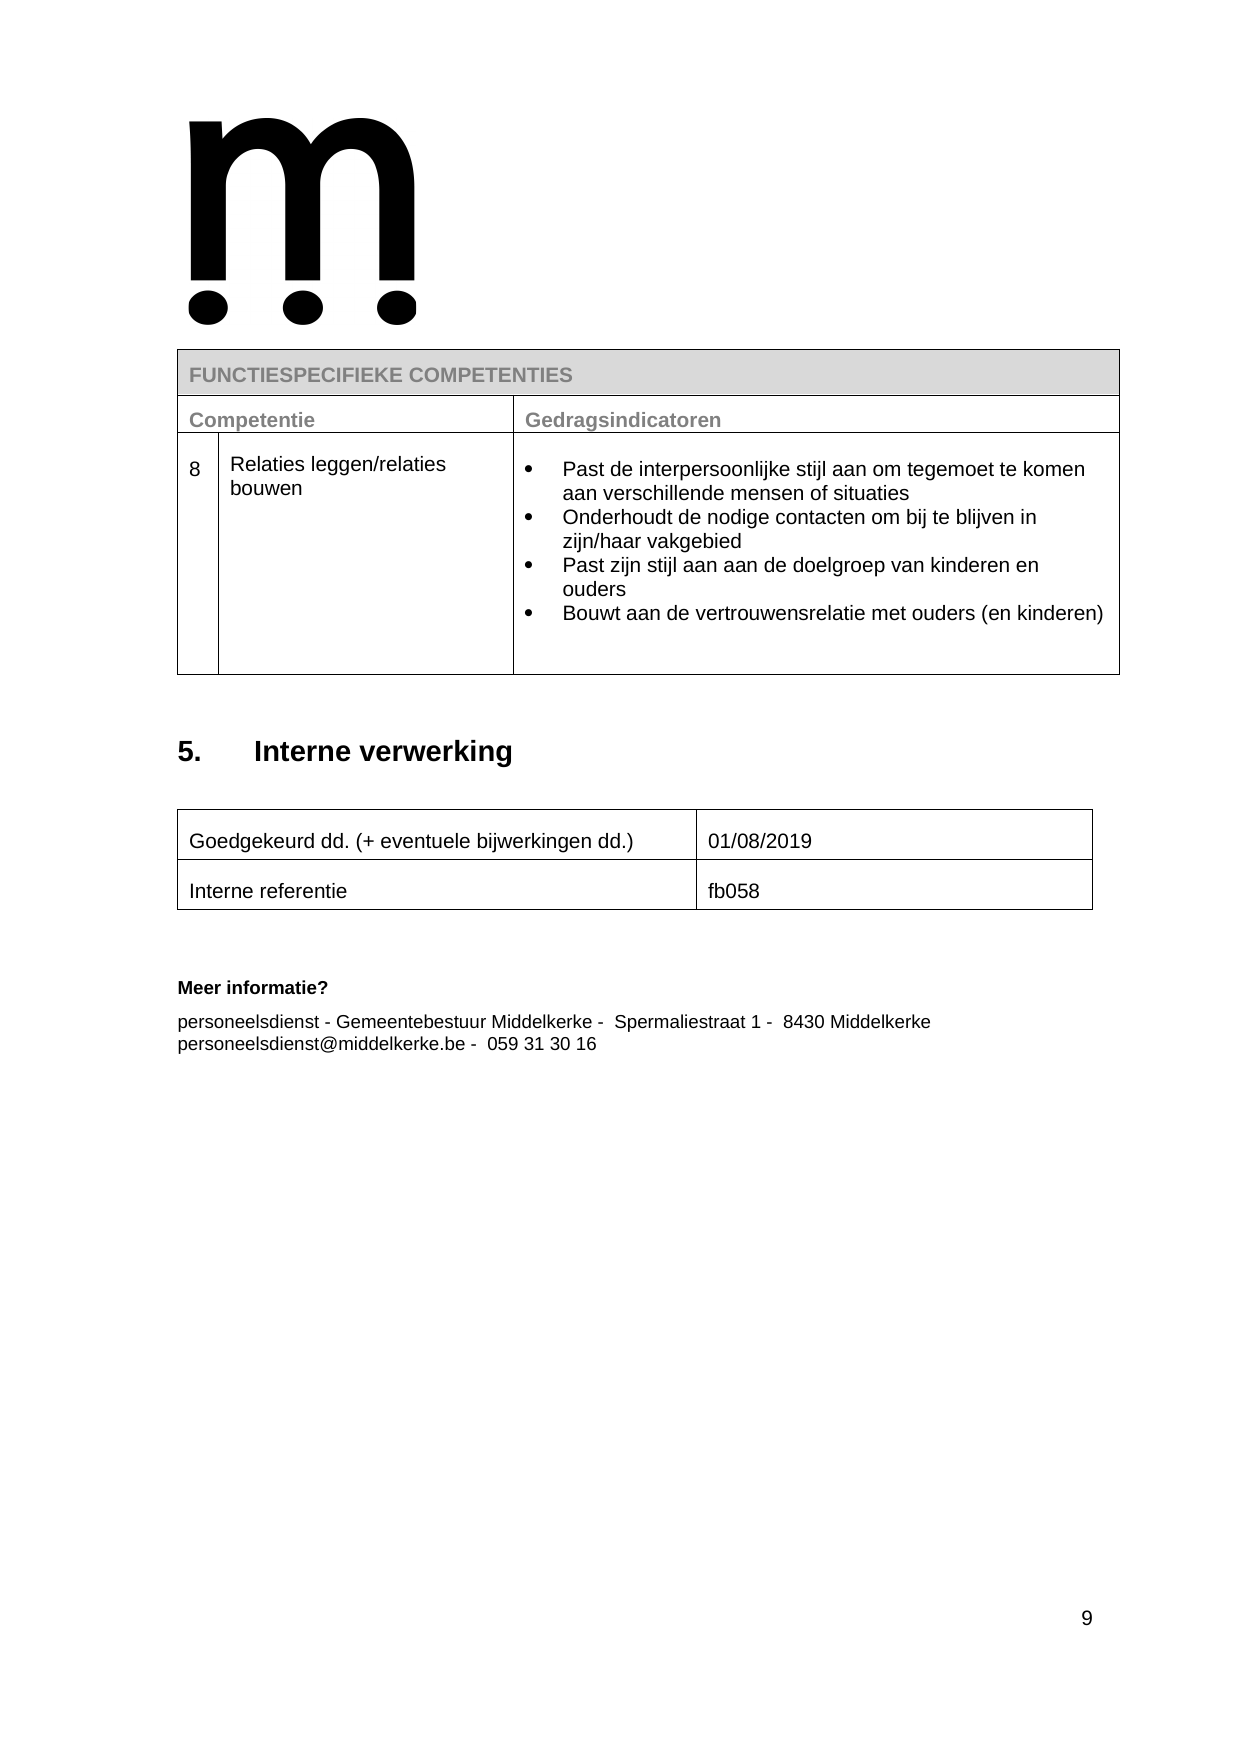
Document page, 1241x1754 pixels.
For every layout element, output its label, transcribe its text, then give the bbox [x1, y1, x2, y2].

table_cell Interne referentie [178, 860, 696, 909]
text personeelsdienst - Gemeentebestuur Middelkerke - Spermaliestraat 1 - 8430 Middelkerke personeelsdienst@middelkerke.be - 059 31 30 16 [177, 1011, 1092, 1054]
table_cell 8 [178, 433, 218, 674]
table_header FUNCTIESPECIFIEKE COMPETENTIES [178, 350, 1119, 394]
table_cell Competentie [178, 396, 513, 432]
text Interne verwerking [177, 734, 1092, 767]
table_cell fb058 [697, 860, 1092, 909]
table_cell Gedragsindicatoren [514, 396, 1119, 432]
text Meer informatie? [177, 977, 1092, 998]
table_header 01/08/2019 [697, 810, 1092, 859]
table_cell Relaties leggen/relaties bouwen [219, 433, 513, 674]
picture [188, 118, 417, 325]
table_header Goedgekeurd dd. (+ eventuele bijwerkingen dd.) [178, 810, 696, 859]
table_cell Past de interpersoonlijke stijl aan om tegemoet te komen aan verschillende mensen of situaties Onderhoudt de nodige contacten om bij te blijven in zijn/haar vakgebied Past zijn stijl aan aan de doelgroep van kinderen en ouders Bouwt aan de vertrouwensrelatie met ouders (en kinderen) [514, 433, 1119, 674]
